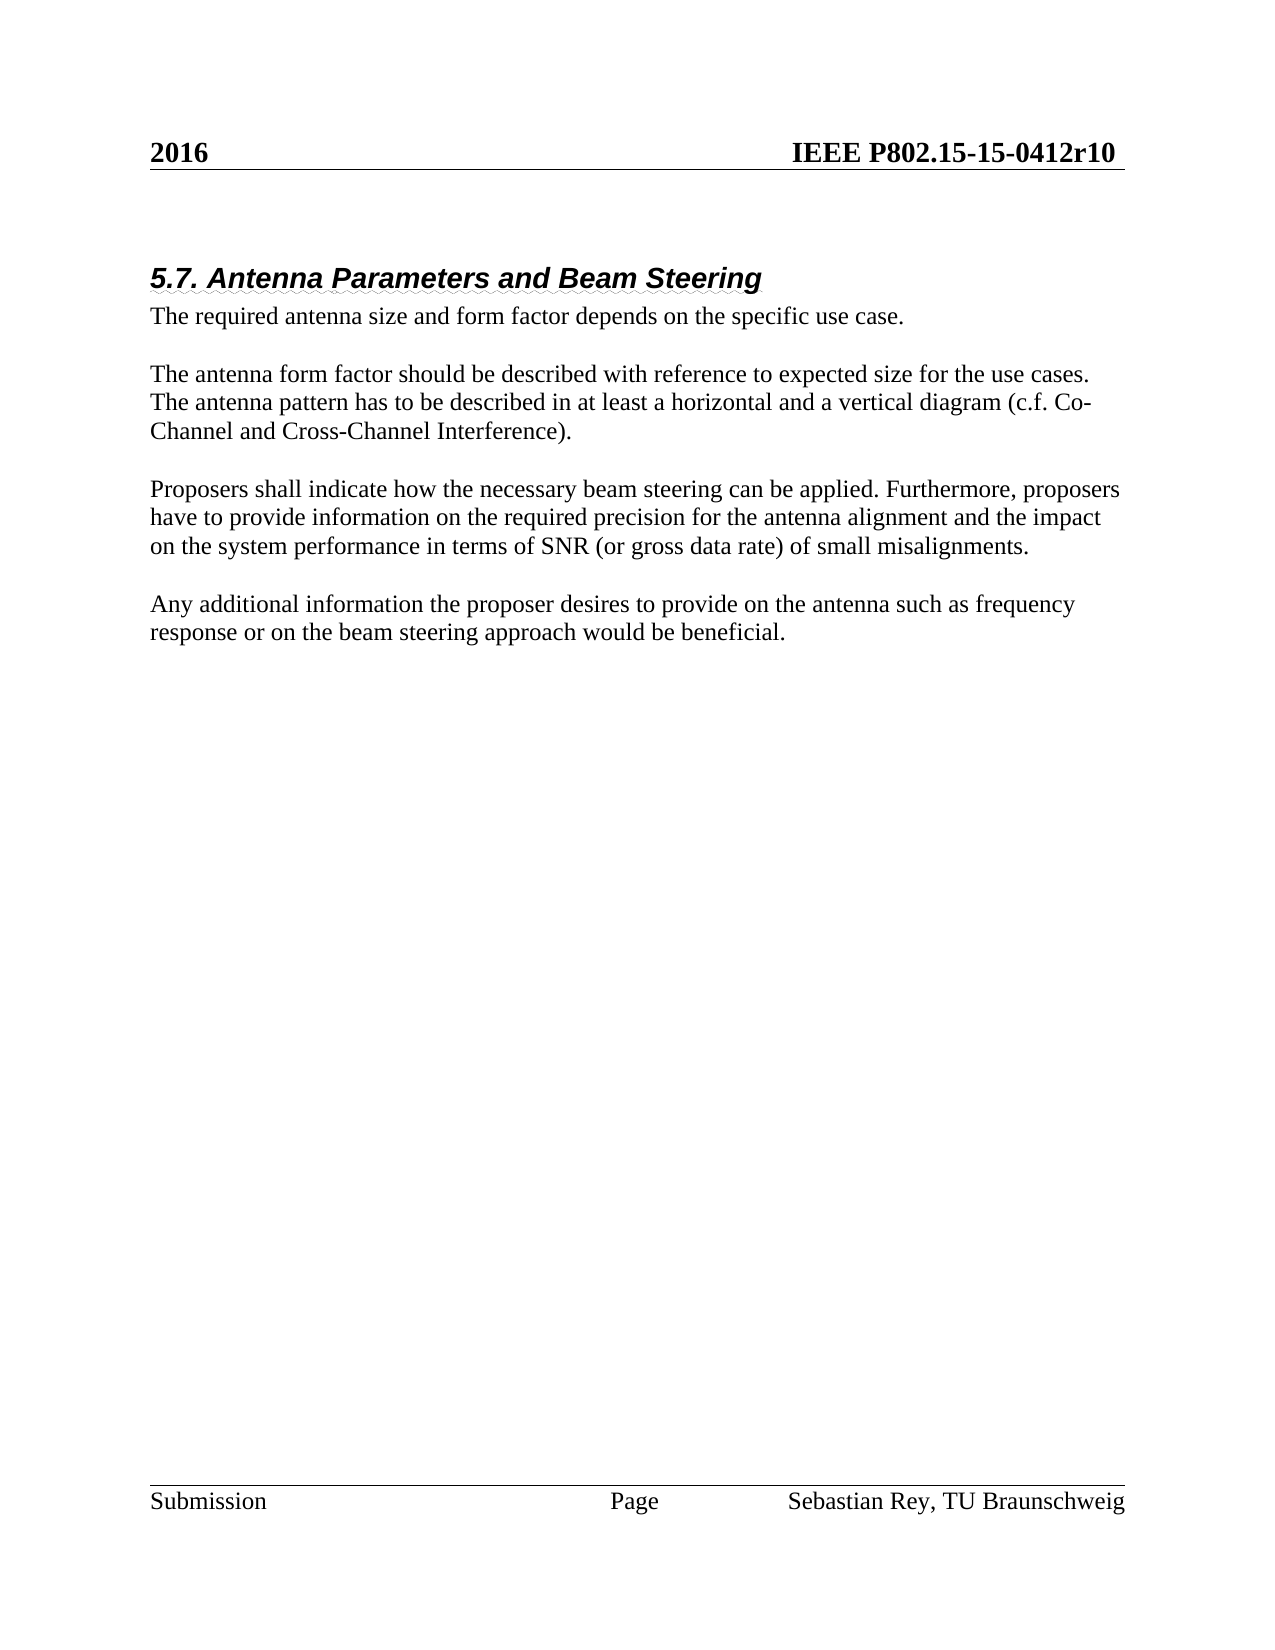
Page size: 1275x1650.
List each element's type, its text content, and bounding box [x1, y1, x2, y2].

text Any additional information the proposer desires to provide on the antenna such as frequency response or on the beam steering approach would be beneficial. [150, 589, 1125, 646]
text The required antenna size and form factor depends on the specific use case. [150, 301, 1125, 330]
text The antenna form factor should be described with reference to expected size for the use cases. The antenna pattern has to be described in at least a horizontal and a vertical diagram (c.f. Co-Channel and Cross-Channel Interference). [150, 359, 1125, 445]
text Proposers shall indicate how the necessary beam steering can be applied. Furthermore, proposers have to provide information on the required precision for the antenna alignment and the impact on the system performance in terms of SNR (or gross data rate) of small misalignments. [150, 474, 1125, 560]
subtitle 5.7. Antenna Parameters and Beam Steering [150, 261, 1125, 295]
